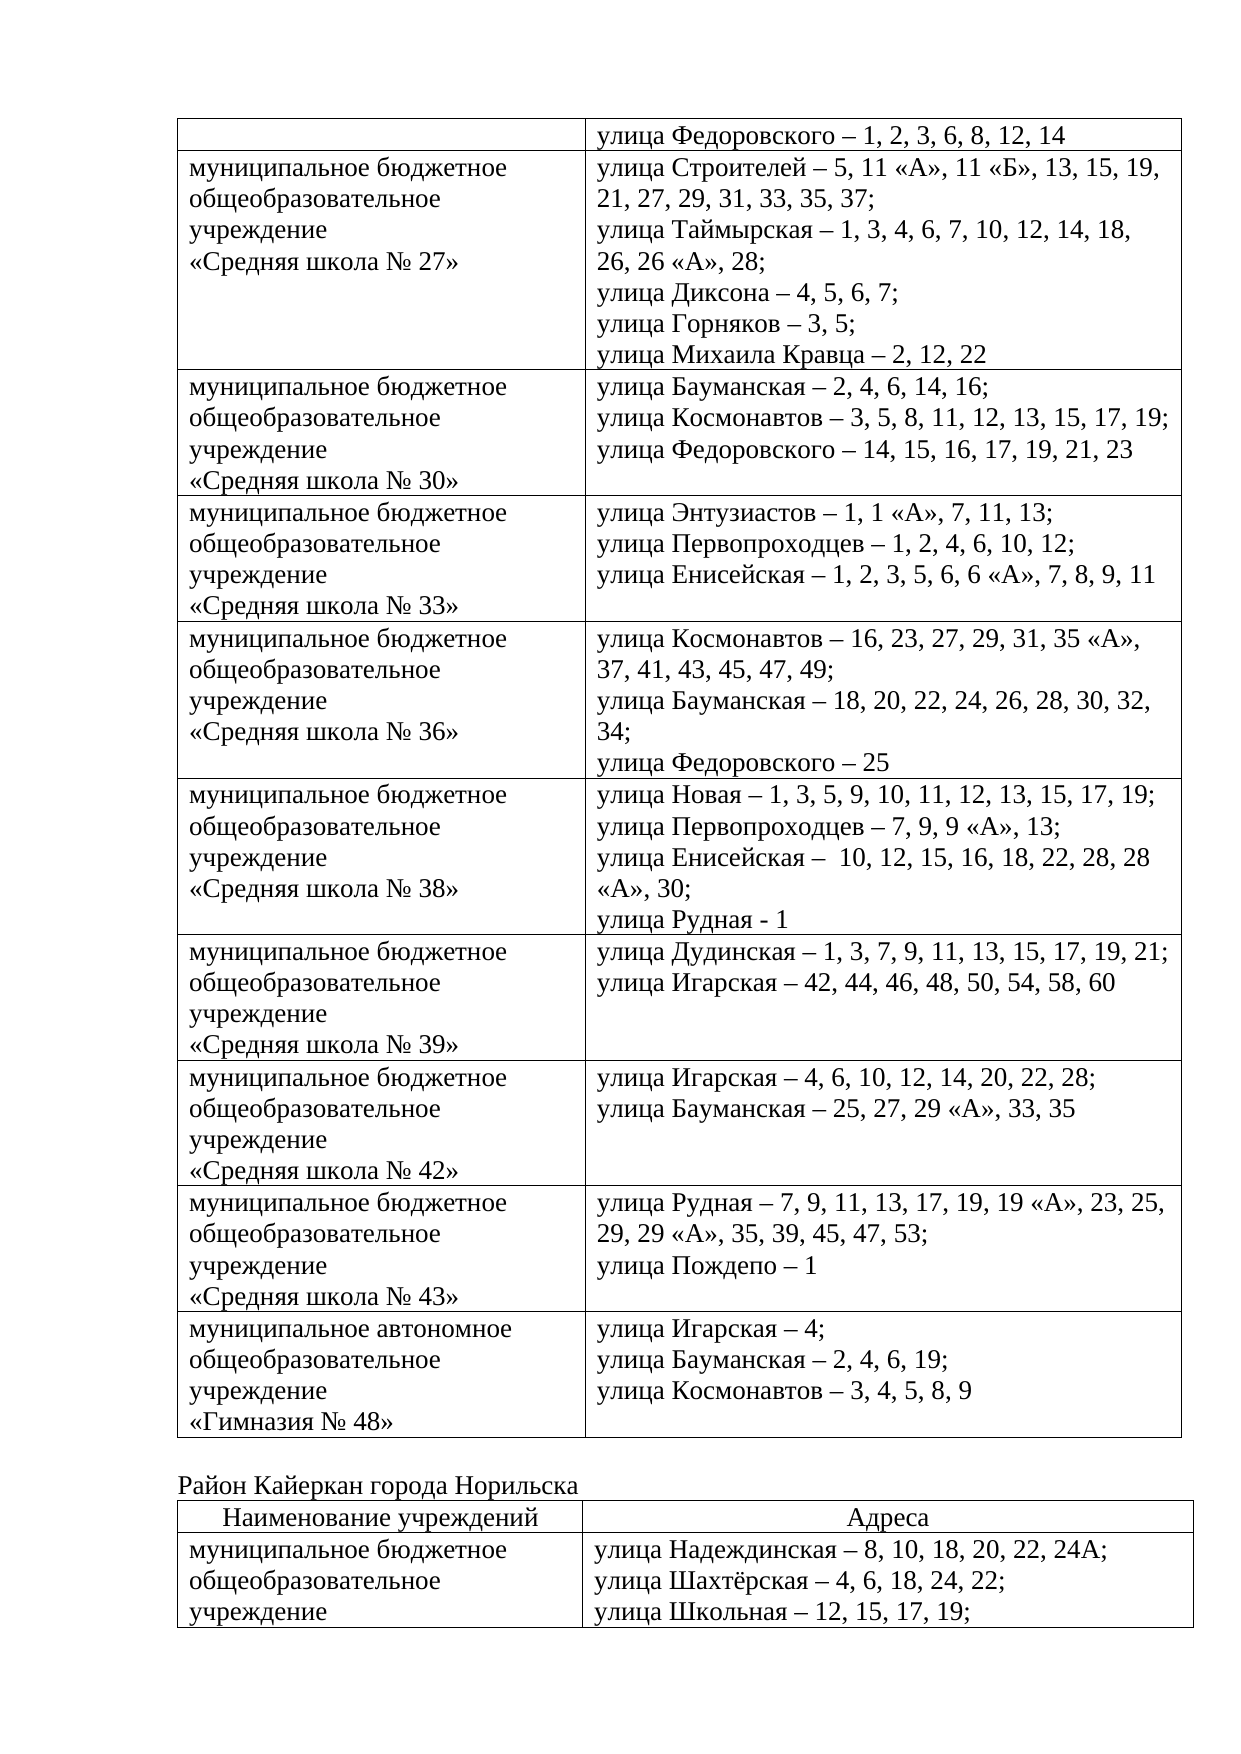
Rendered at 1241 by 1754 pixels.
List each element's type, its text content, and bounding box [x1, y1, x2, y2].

table_header Адреса [583, 1501, 1193, 1532]
table_cell улица Новая – 1, 3, 5, 9, 10, 11, 12, 13, 15, 17, 19; улица Первопроходцев – 7, 9, 9 «А», 13; улица Енисейская – 10, 12, 15, 16, 18, 22, 28, 28 «А», 30; улица Рудная - 1 [586, 779, 1181, 934]
table_cell улица Строителей – 5, 11 «А», 11 «Б», 13, 15, 19, 21, 27, 29, 31, 33, 35, 37; улица Таймырская – 1, 3, 4, 6, 7, 10, 12, 14, 18, 26, 26 «А», 28; улица Диксона – 4, 5, 6, 7; улица Горняков – 3, 5; улица Михаила Кравца – 2, 12, 22 [586, 151, 1181, 369]
table_cell муниципальное бюджетное общеобразовательное учреждение «Средняя школа № 27» [178, 151, 585, 369]
table_cell улица Дудинская – 1, 3, 7, 9, 11, 13, 15, 17, 19, 21; улица Игарская – 42, 44, 46, 48, 50, 54, 58, 60 [586, 935, 1181, 1060]
table_cell муниципальное бюджетное общеобразовательное учреждение «Средняя школа № 39» [178, 935, 585, 1060]
table_header Наименование учреждений [178, 1501, 582, 1532]
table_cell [583, 1533, 1193, 1627]
table_cell муниципальное бюджетное общеобразовательное учреждение «Средняя школа № 30» [178, 370, 585, 495]
text Район Кайеркан города Норильска [177, 1469, 1181, 1500]
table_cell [178, 119, 585, 150]
table_cell улица Игарская – 4, 6, 10, 12, 14, 20, 22, 28; улица Бауманская – 25, 27, 29 «А», 33, 35 [586, 1061, 1181, 1185]
table_cell муниципальное бюджетное общеобразовательное учреждение «Средняя школа № 42» [178, 1061, 585, 1185]
table_cell муниципальное бюджетное общеобразовательное учреждение «Средняя школа № 33» [178, 496, 585, 621]
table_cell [586, 119, 1181, 150]
table_cell улица Энтузиастов – 1, 1 «А», 7, 11, 13; улица Первопроходцев – 1, 2, 4, 6, 10, 12; улица Енисейская – 1, 2, 3, 5, 6, 6 «А», 7, 8, 9, 11 [586, 496, 1181, 621]
table_cell муниципальное автономное общеобразовательное учреждение «Гимназия № 48» [178, 1312, 585, 1437]
table_cell улица Рудная – 7, 9, 11, 13, 17, 19, 19 «А», 23, 25, 29, 29 «А», 35, 39, 45, 47, 53; улица Пождепо – 1 [586, 1186, 1181, 1311]
table_cell муниципальное бюджетное общеобразовательное учреждение «Средняя школа № 36» [178, 622, 585, 777]
table_cell муниципальное бюджетное общеобразовательное учреждение «Средняя школа № 38» [178, 779, 585, 934]
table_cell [178, 1533, 582, 1627]
table_cell улица Космонавтов – 16, 23, 27, 29, 31, 35 «А», 37, 41, 43, 45, 47, 49; улица Бауманская – 18, 20, 22, 24, 26, 28, 30, 32, 34; улица Федоровского – 25 [586, 622, 1181, 777]
table_cell улица Игарская – 4; улица Бауманская – 2, 4, 6, 19; улица Космонавтов – 3, 4, 5, 8, 9 [586, 1312, 1181, 1437]
table_cell муниципальное бюджетное общеобразовательное учреждение «Средняя школа № 43» [178, 1186, 585, 1311]
table_cell улица Бауманская – 2, 4, 6, 14, 16; улица Космонавтов – 3, 5, 8, 11, 12, 13, 15, 17, 19; улица Федоровского – 14, 15, 16, 17, 19, 21, 23 [586, 370, 1181, 495]
